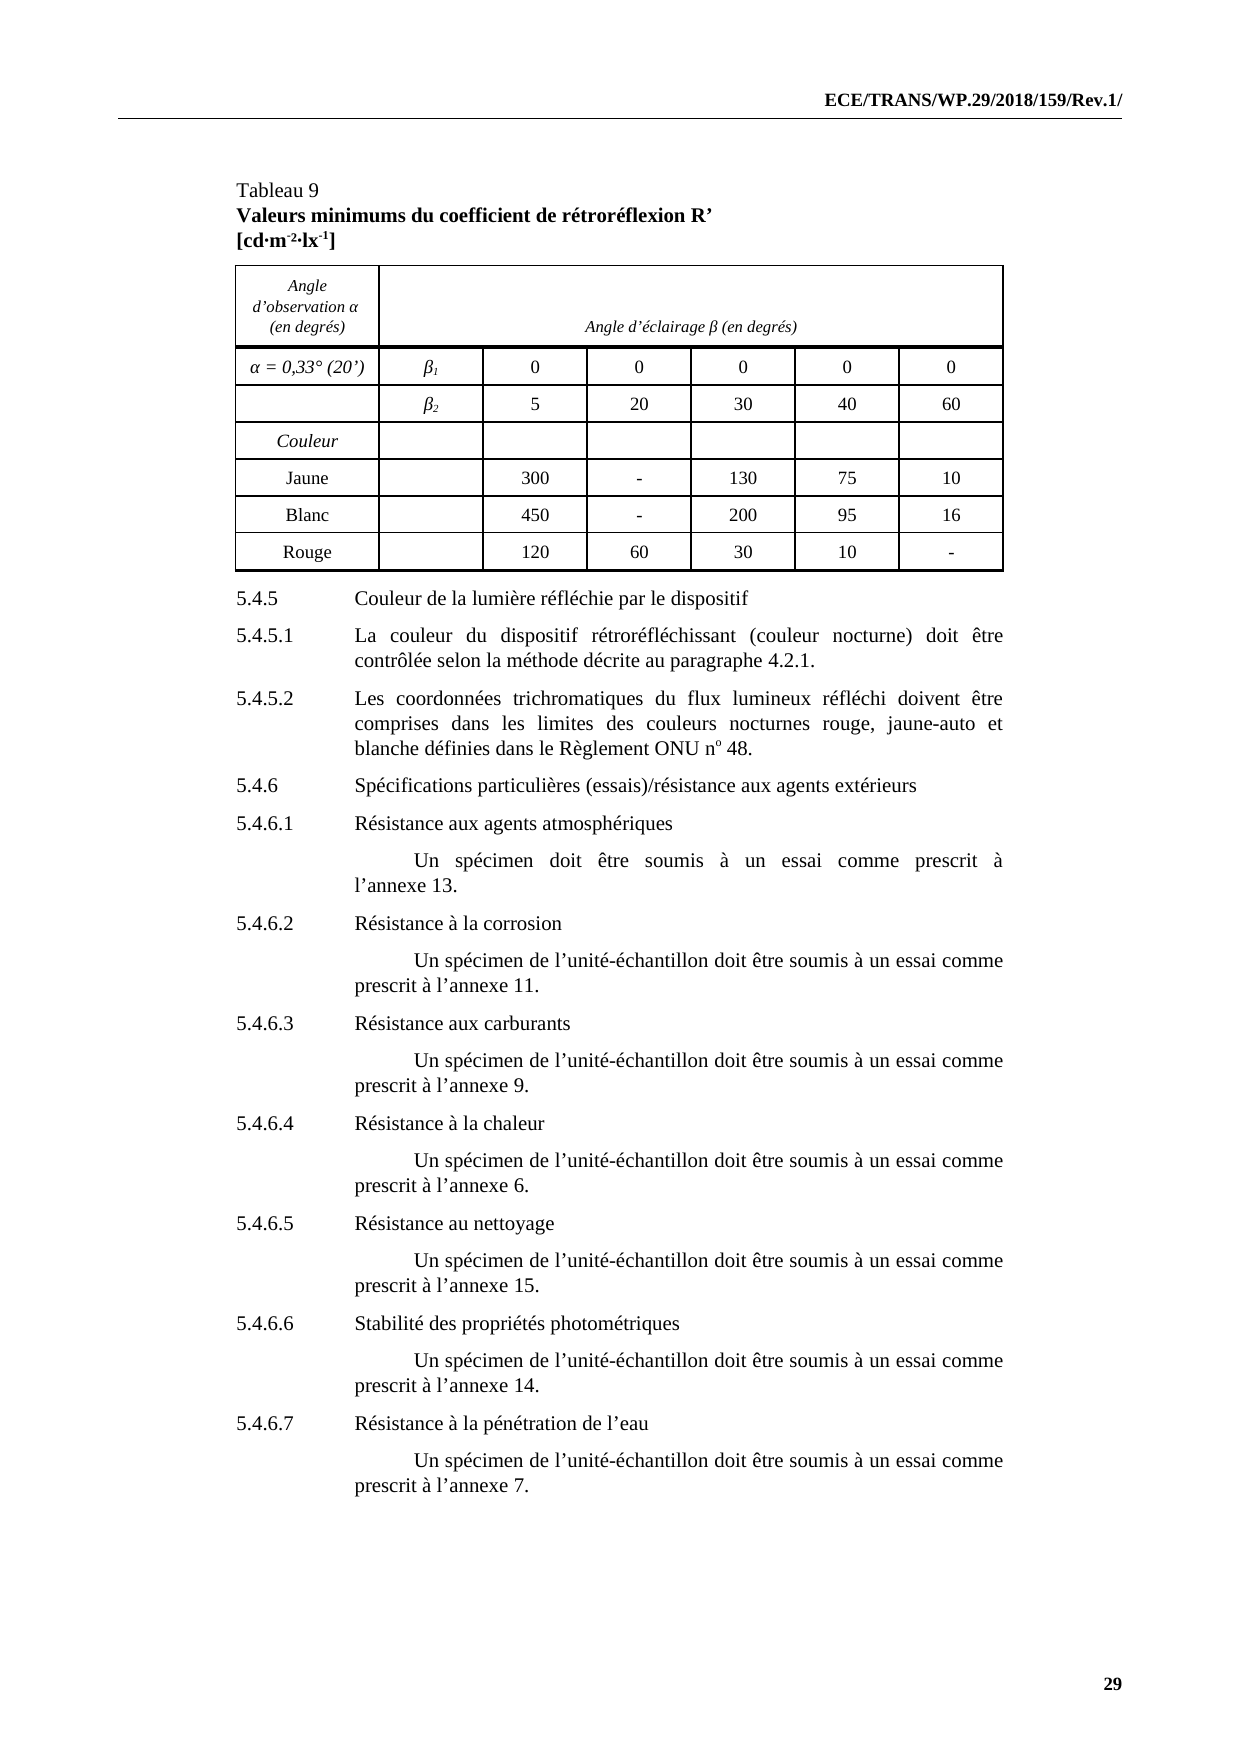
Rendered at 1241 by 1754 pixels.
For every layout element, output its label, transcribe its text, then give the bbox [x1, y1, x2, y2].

table_cell 75 [796, 460, 898, 495]
table_cell 20 [588, 386, 690, 421]
table_cell [380, 423, 482, 458]
text 5.4.6.5 Résistance au nettoyage [236, 1209, 1004, 1234]
table_cell 30 [692, 386, 794, 421]
table_cell Jaune [236, 460, 378, 495]
table_cell [236, 386, 378, 421]
table_cell 450 [484, 497, 586, 532]
table_cell 5 [484, 386, 586, 421]
table_cell β1 [380, 349, 482, 384]
table_cell 16 [900, 497, 1002, 532]
table_cell 40 [796, 386, 898, 421]
text Un spécimen de l’unité-échantillon doit être soumis à un essai comme prescrit à l’annexe 6. [354, 1147, 1004, 1197]
text Un spécimen doit être soumis à un essai comme prescrit à l’annexe 13. [354, 847, 1004, 897]
table_cell - [588, 497, 690, 532]
text Un spécimen de l’unité-échantillon doit être soumis à un essai comme prescrit à l’annexe 15. [354, 1247, 1004, 1297]
table_cell Rouge [236, 533, 378, 569]
table_cell 0 [796, 349, 898, 384]
table_cell 60 [588, 533, 690, 569]
table_header Angle d’éclairage β (en degrés) [380, 266, 1002, 345]
text 5.4.6.1 Résistance aux agents atmosphériques [236, 809, 1004, 834]
table_cell 0 [900, 349, 1002, 384]
table_cell [900, 423, 1002, 458]
text 5.4.6 Spécifications particulières (essais)/résistance aux agents extérieurs [236, 772, 1004, 797]
text 5.4.5.1 La couleur du dispositif rétroréfléchissant (couleur nocturne) doit être contrôlée selon la méthode décrite au paragraphe 4.2.1. [236, 622, 1004, 672]
table_cell [380, 497, 482, 532]
text 5.4.5 Couleur de la lumière réfléchie par le dispositif [236, 584, 1004, 609]
table_cell 10 [796, 533, 898, 569]
text Un spécimen de l’unité-échantillon doit être soumis à un essai comme prescrit à l’annexe 11. [354, 947, 1004, 997]
text Un spécimen de l’unité-échantillon doit être soumis à un essai comme prescrit à l’annexe 14. [354, 1347, 1004, 1397]
text 5.4.6.3 Résistance aux carburants [236, 1009, 1004, 1034]
text 5.4.6.2 Résistance à la corrosion [236, 909, 1004, 934]
table_cell - [900, 533, 1002, 569]
table_cell [796, 423, 898, 458]
table_cell β2 [380, 386, 482, 421]
text Un spécimen de l’unité-échantillon doit être soumis à un essai comme prescrit à l’annexe 7. [354, 1447, 1004, 1497]
text 5.4.6.6 Stabilité des propriétés photométriques [236, 1309, 1004, 1334]
table_cell 0 [692, 349, 794, 384]
table_cell [692, 423, 794, 458]
text Un spécimen de l’unité-échantillon doit être soumis à un essai comme prescrit à l’annexe 9. [354, 1047, 1004, 1097]
table_cell [484, 423, 586, 458]
table_cell [380, 460, 482, 495]
table_cell Blanc [236, 497, 378, 532]
table_cell 0 [588, 349, 690, 384]
table_cell 10 [900, 460, 1002, 495]
table_cell [588, 423, 690, 458]
text 5.4.6.4 Résistance à la chaleur [236, 1109, 1004, 1134]
table_cell 200 [692, 497, 794, 532]
table_cell - [588, 460, 690, 495]
table_cell 0 [484, 349, 586, 384]
table_cell [380, 533, 482, 569]
table_cell 120 [484, 533, 586, 569]
table_cell α = 0,33° (20’) [236, 349, 378, 384]
text Tableau 9 Valeurs minimums du coefficient de rétroréflexion R’ [cd∙m-²∙lx-1] [118, 177, 1004, 252]
table_cell 130 [692, 460, 794, 495]
table_cell 300 [484, 460, 586, 495]
table_cell 60 [900, 386, 1002, 421]
table_cell 30 [692, 533, 794, 569]
table_header Angle d’observation α (en degrés) [236, 266, 378, 345]
text 5.4.6.7 Résistance à la pénétration de l’eau [236, 1409, 1004, 1434]
table_cell Couleur [236, 423, 378, 458]
text 5.4.5.2 Les coordonnées trichromatiques du flux lumineux réfléchi doivent être comprises dans les limites des couleurs nocturnes rouge, jaune-auto et blanche définies dans le Règlement ONU no 48. [236, 684, 1004, 759]
table_cell 95 [796, 497, 898, 532]
